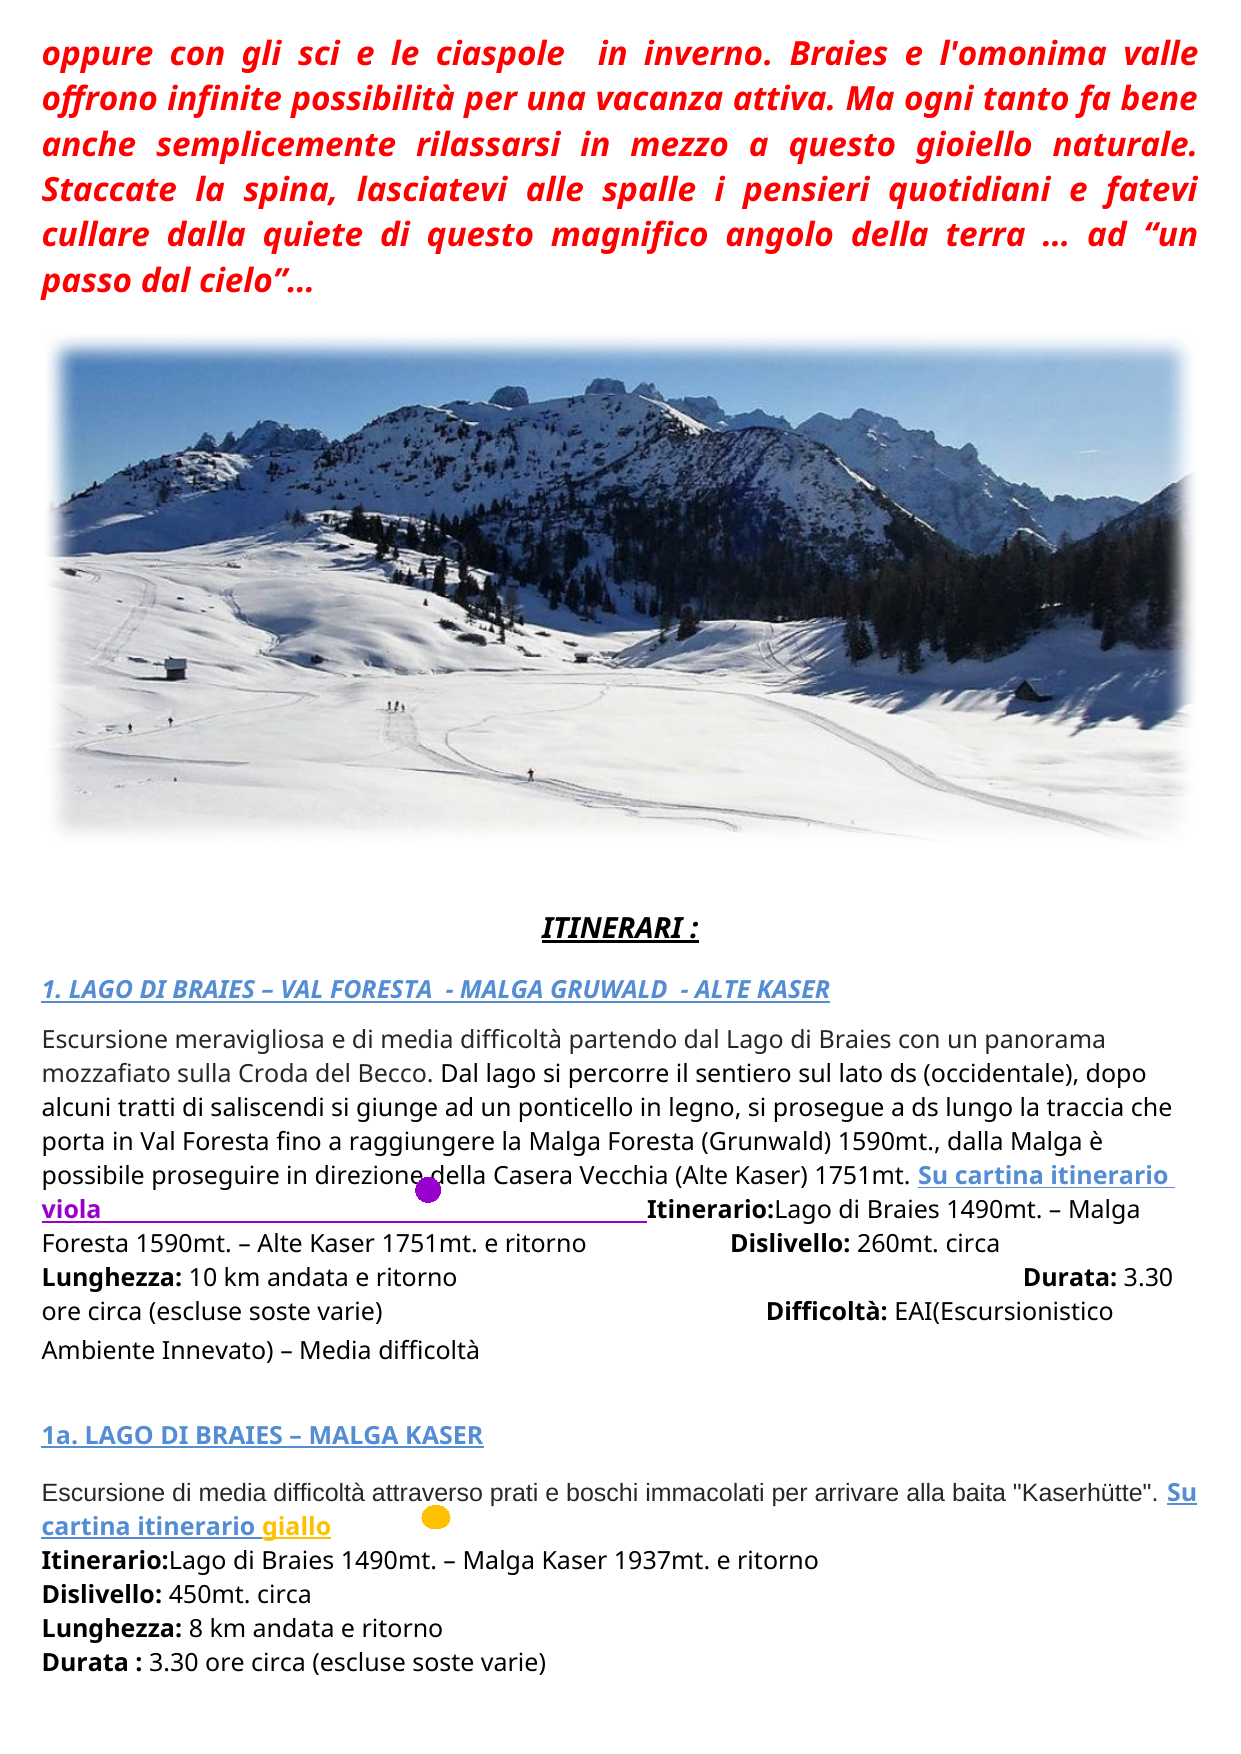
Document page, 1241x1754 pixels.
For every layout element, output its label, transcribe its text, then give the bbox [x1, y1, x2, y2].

picture [72, 361, 1169, 818]
text Escursione di media difficoltà attraverso prati e boschi immacolati per arrivare alla baita "Kaserhütte". Su cartina itinerario giallo [41, 1474, 1199, 1542]
text 1a. LAGO DI BRAIES – MALGA KASER [41, 1417, 1199, 1452]
subtitle 1. LAGO DI BRAIES – VAL FORESTA - MALGA GRUWALD - ALTE KASER [41, 954, 1199, 1006]
subtitle Escursione meravigliosa e di media difficoltà partendo dal Lago di Braies con un panorama mozzafiato sulla Croda del Becco. Dal lago si percorre il sentiero sul lato ds (occidentale), dopo alcuni tratti di saliscendi si giunge ad un ponticello in legno, si prosegue a ds lungo la traccia che porta in Val Foresta fino a raggiungere la Malga Foresta (Grunwald) 1590mt., dalla Malga è possibile proseguire in direzione della Casera Vecchia (Alte Kaser) 1751mt. Su cartina itinerario viola Itinerario:Lago di Braies 1490mt. – Malga Foresta 1590mt. – Alte Kaser 1751mt. e ritorno Dislivello: 260mt. circa Lunghezza: 10 km andata e ritorno Durata: 3.30 ore circa (escluse soste varie) Difficoltà: EAI(Escursionistico Ambiente Innevato) – Media difficoltà [41, 1022, 1199, 1368]
text Durata : 3.30 ore circa (escluse soste varie) [41, 1644, 1199, 1679]
text ITINERARI : [41, 907, 1199, 947]
text Lunghezza: 8 km andata e ritorno [41, 1611, 1199, 1644]
text Itinerario:Lago di Braies 1490mt. – Malga Kaser 1937mt. e ritorno [41, 1542, 1199, 1576]
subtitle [41, 29, 1199, 302]
text Dislivello: 450mt. circa [41, 1576, 1199, 1611]
